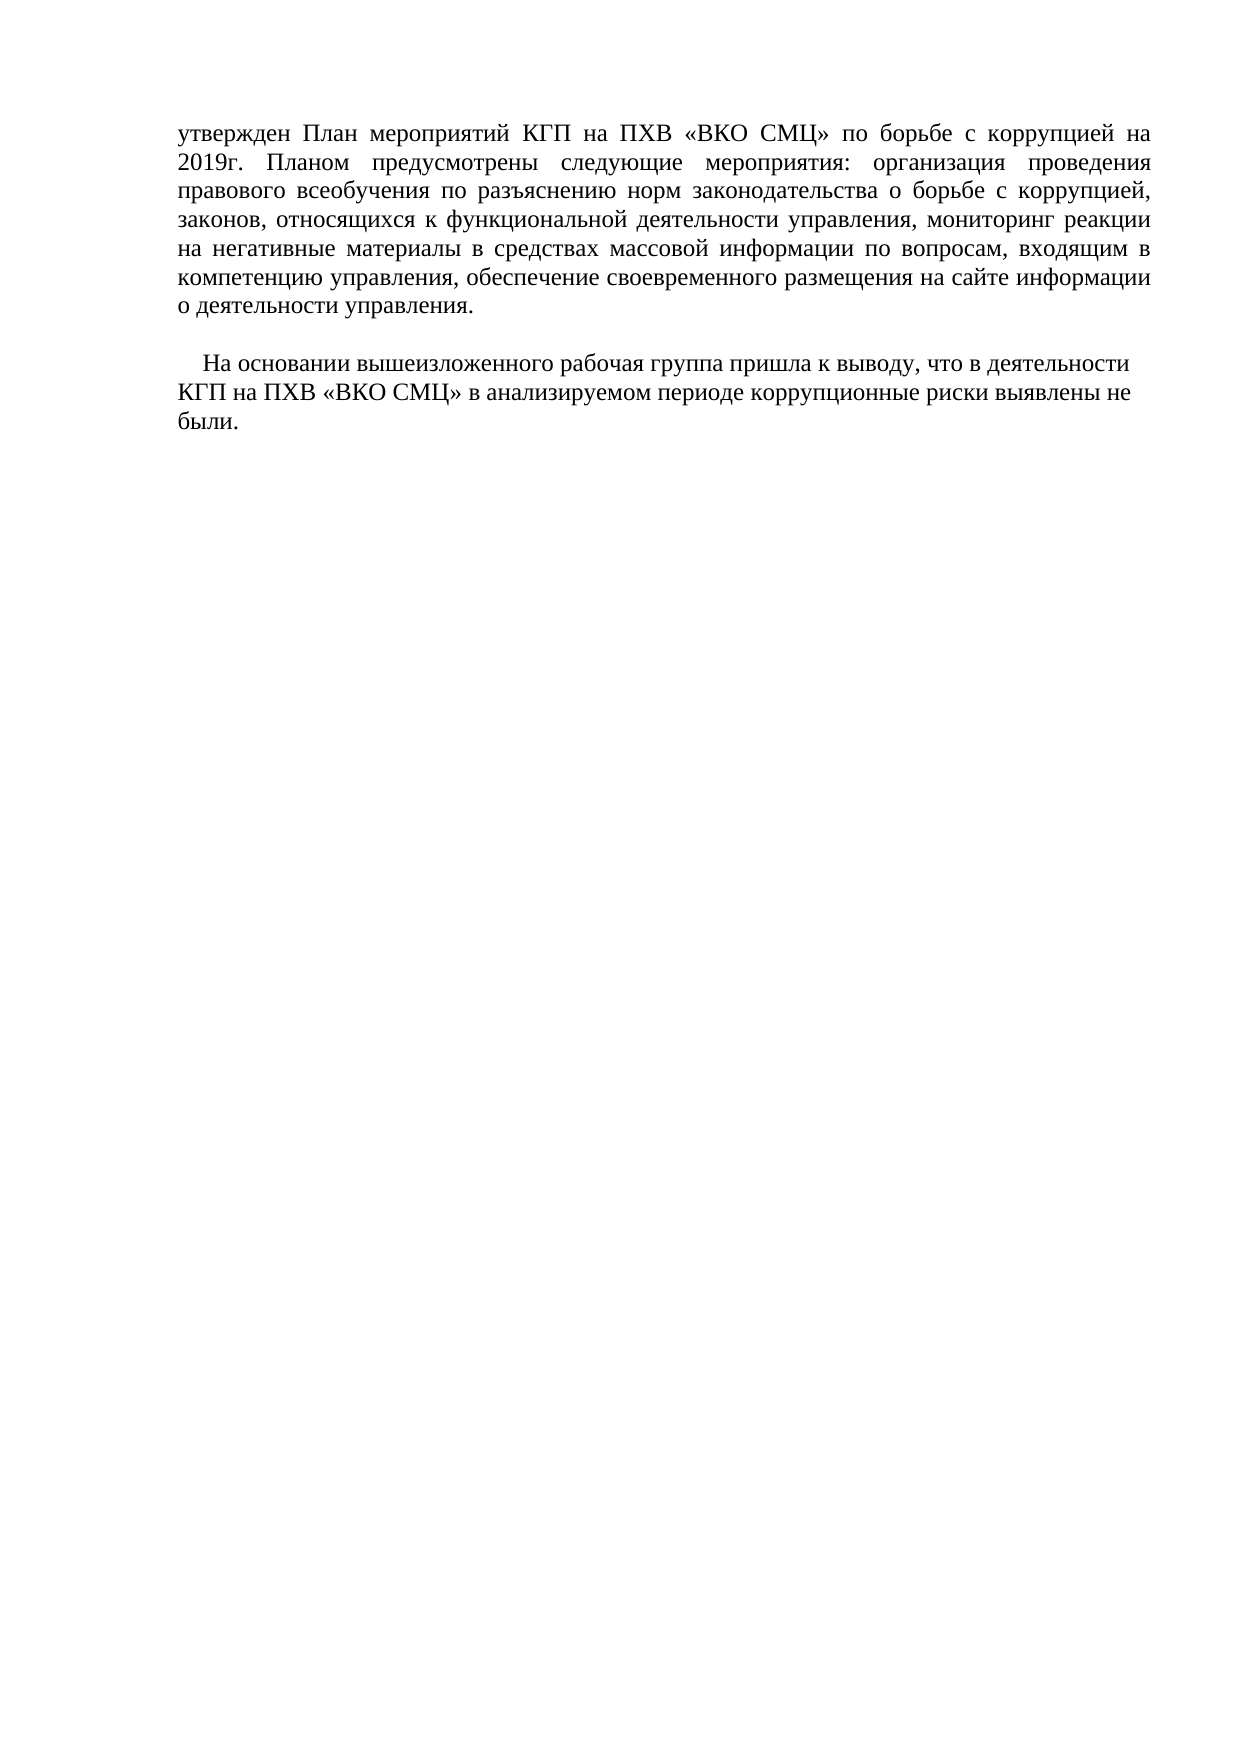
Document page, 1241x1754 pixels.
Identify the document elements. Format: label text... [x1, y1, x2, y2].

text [177, 118, 1152, 319]
text На основании вышеизложенного рабочая группа пришла к выводу, что в деятельности КГП на ПХВ «ВКО СМЦ» в анализируемом периоде коррупционные риски выявлены не были. [177, 348, 1152, 435]
